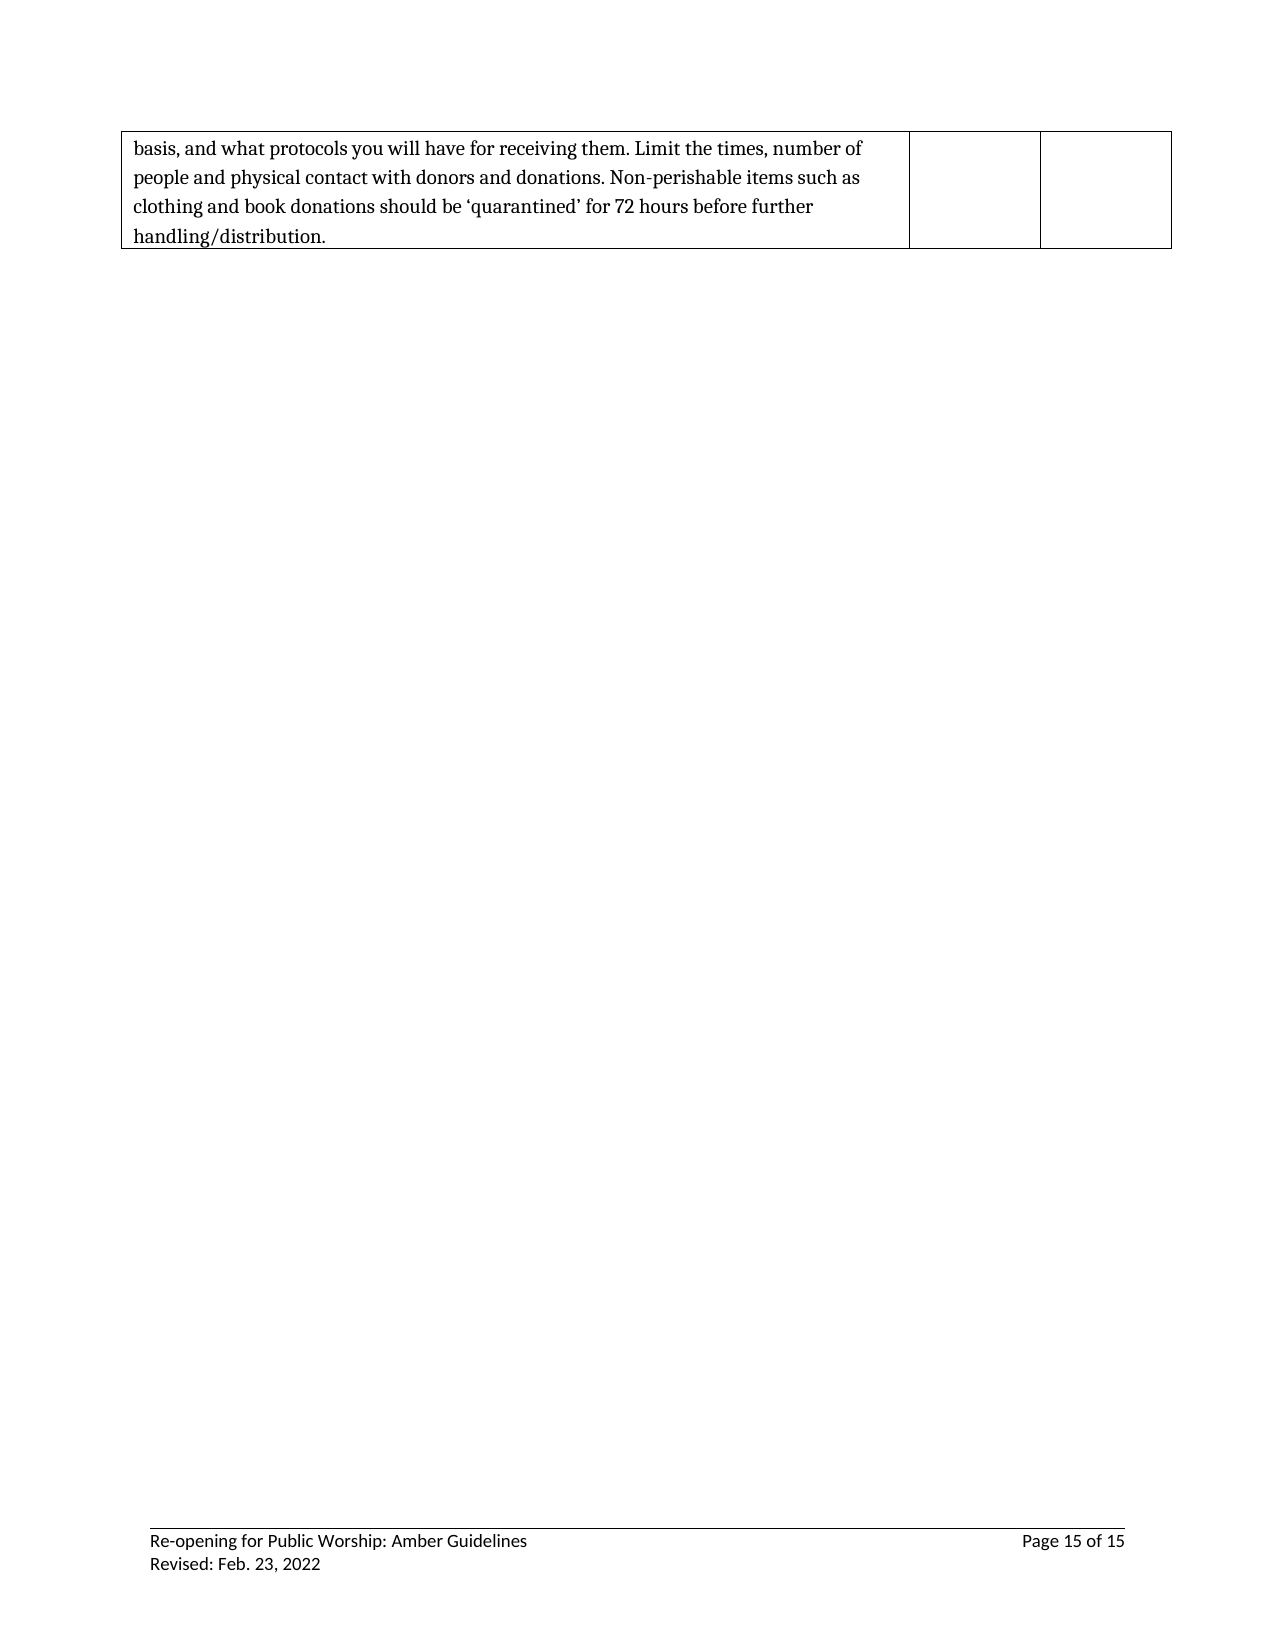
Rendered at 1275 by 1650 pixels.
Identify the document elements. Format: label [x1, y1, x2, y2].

table_cell [910, 132, 1040, 248]
table_cell [122, 132, 909, 248]
table_cell [1041, 132, 1171, 248]
